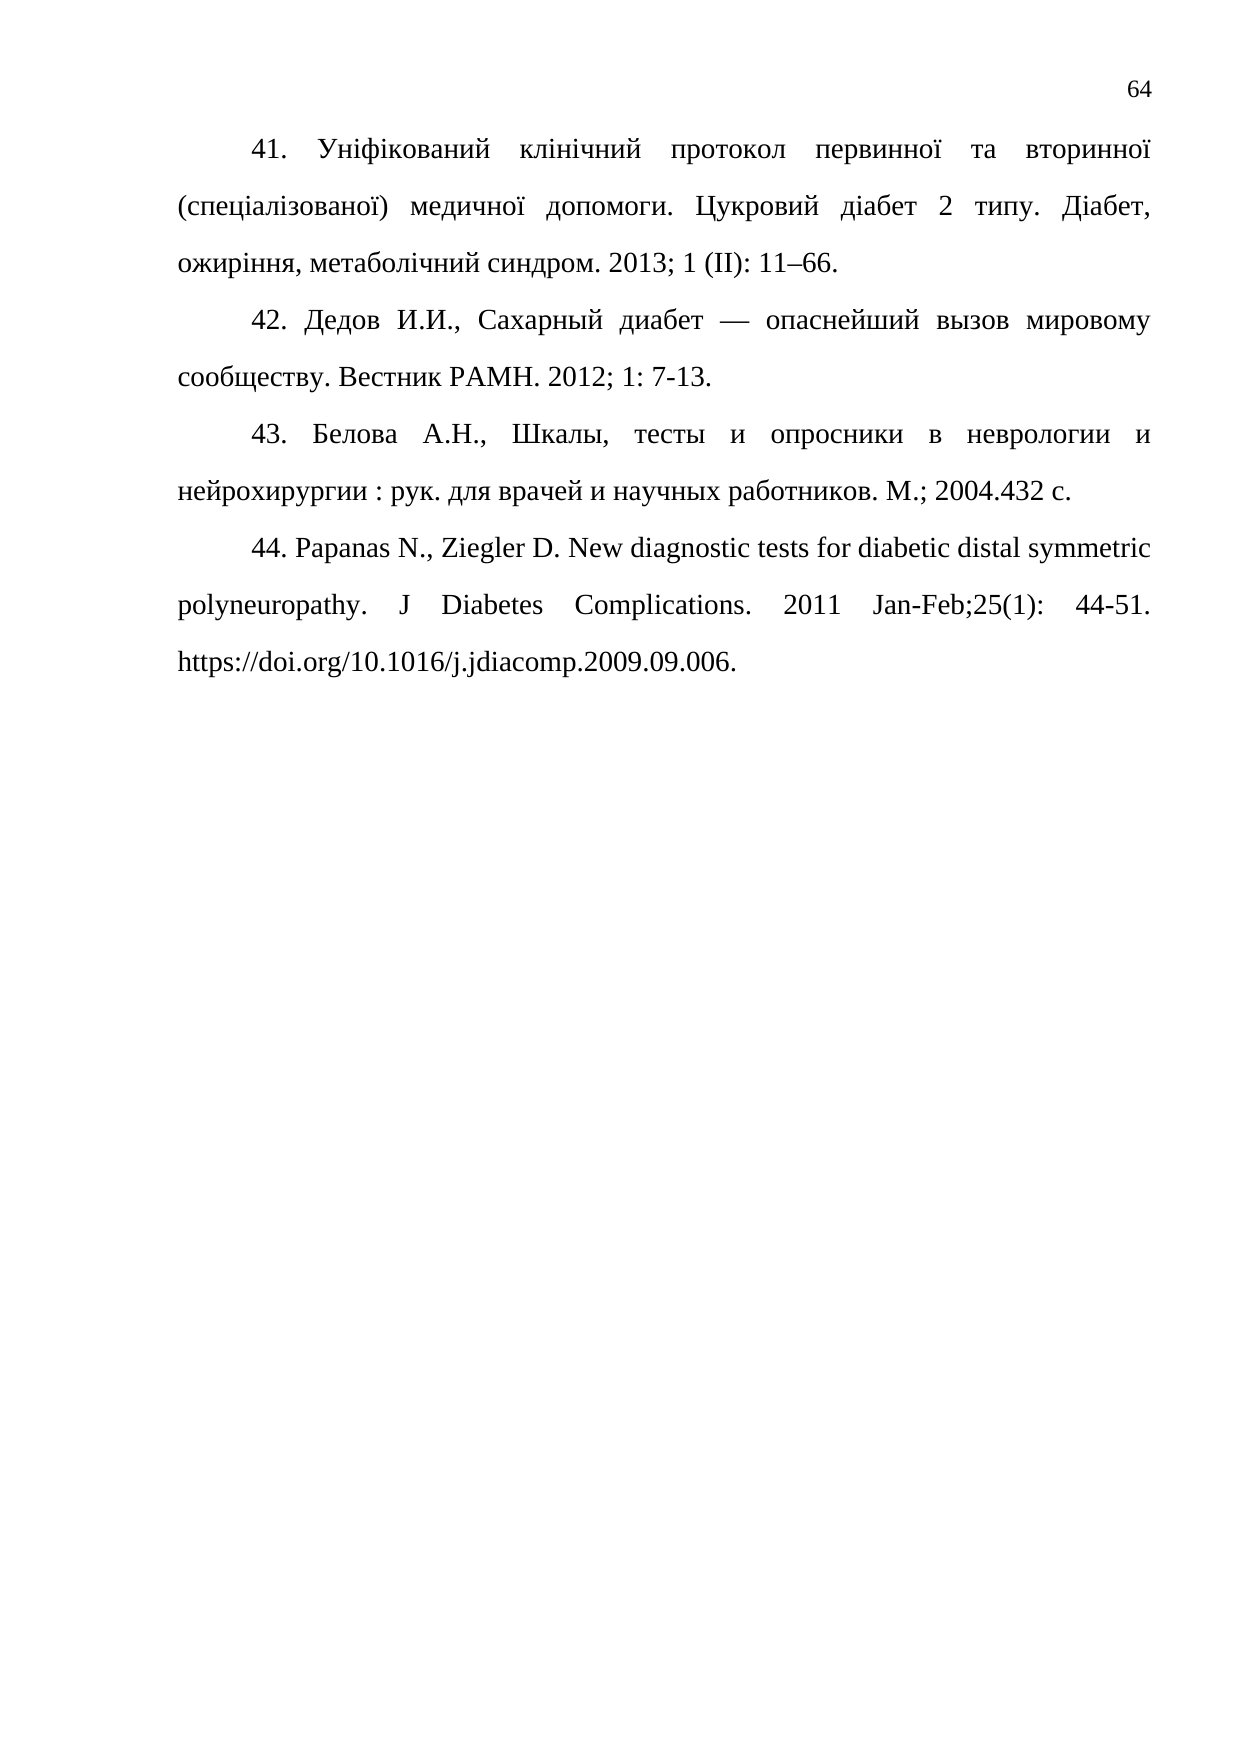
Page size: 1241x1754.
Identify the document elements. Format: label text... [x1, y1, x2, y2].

text 42. Дедов И.И., Сахарный диабет — опаснейший вызов мировому сообществу. Вестник РАМН. 2012; 1: 7-13. [177, 302, 1152, 393]
text 41. Уніфікований клінічний протокол первинної та вторинної (спеціалізованої) медичної допомоги. Цукровий діабет 2 типу. Діабет, ожиріння, метаболічний синдром. 2013; 1 (ІІ): 11–66. [177, 131, 1152, 279]
text 43. Белова А.Н., Шкалы, тесты и опросники в неврологии и нейрохирургии : рук. для врачей и научных работников. М.; 2004.432 с. [177, 416, 1152, 507]
text 44. Papanas N., Ziegler D. New diagnostic tests for diabetic distal symmetric polyneuropathy. J Diabetes Complications. 2011 Jan-Feb;25(1): 44-51. https://doi.org/10.1016/j.jdiacomp.2009.09.006. [177, 530, 1152, 678]
